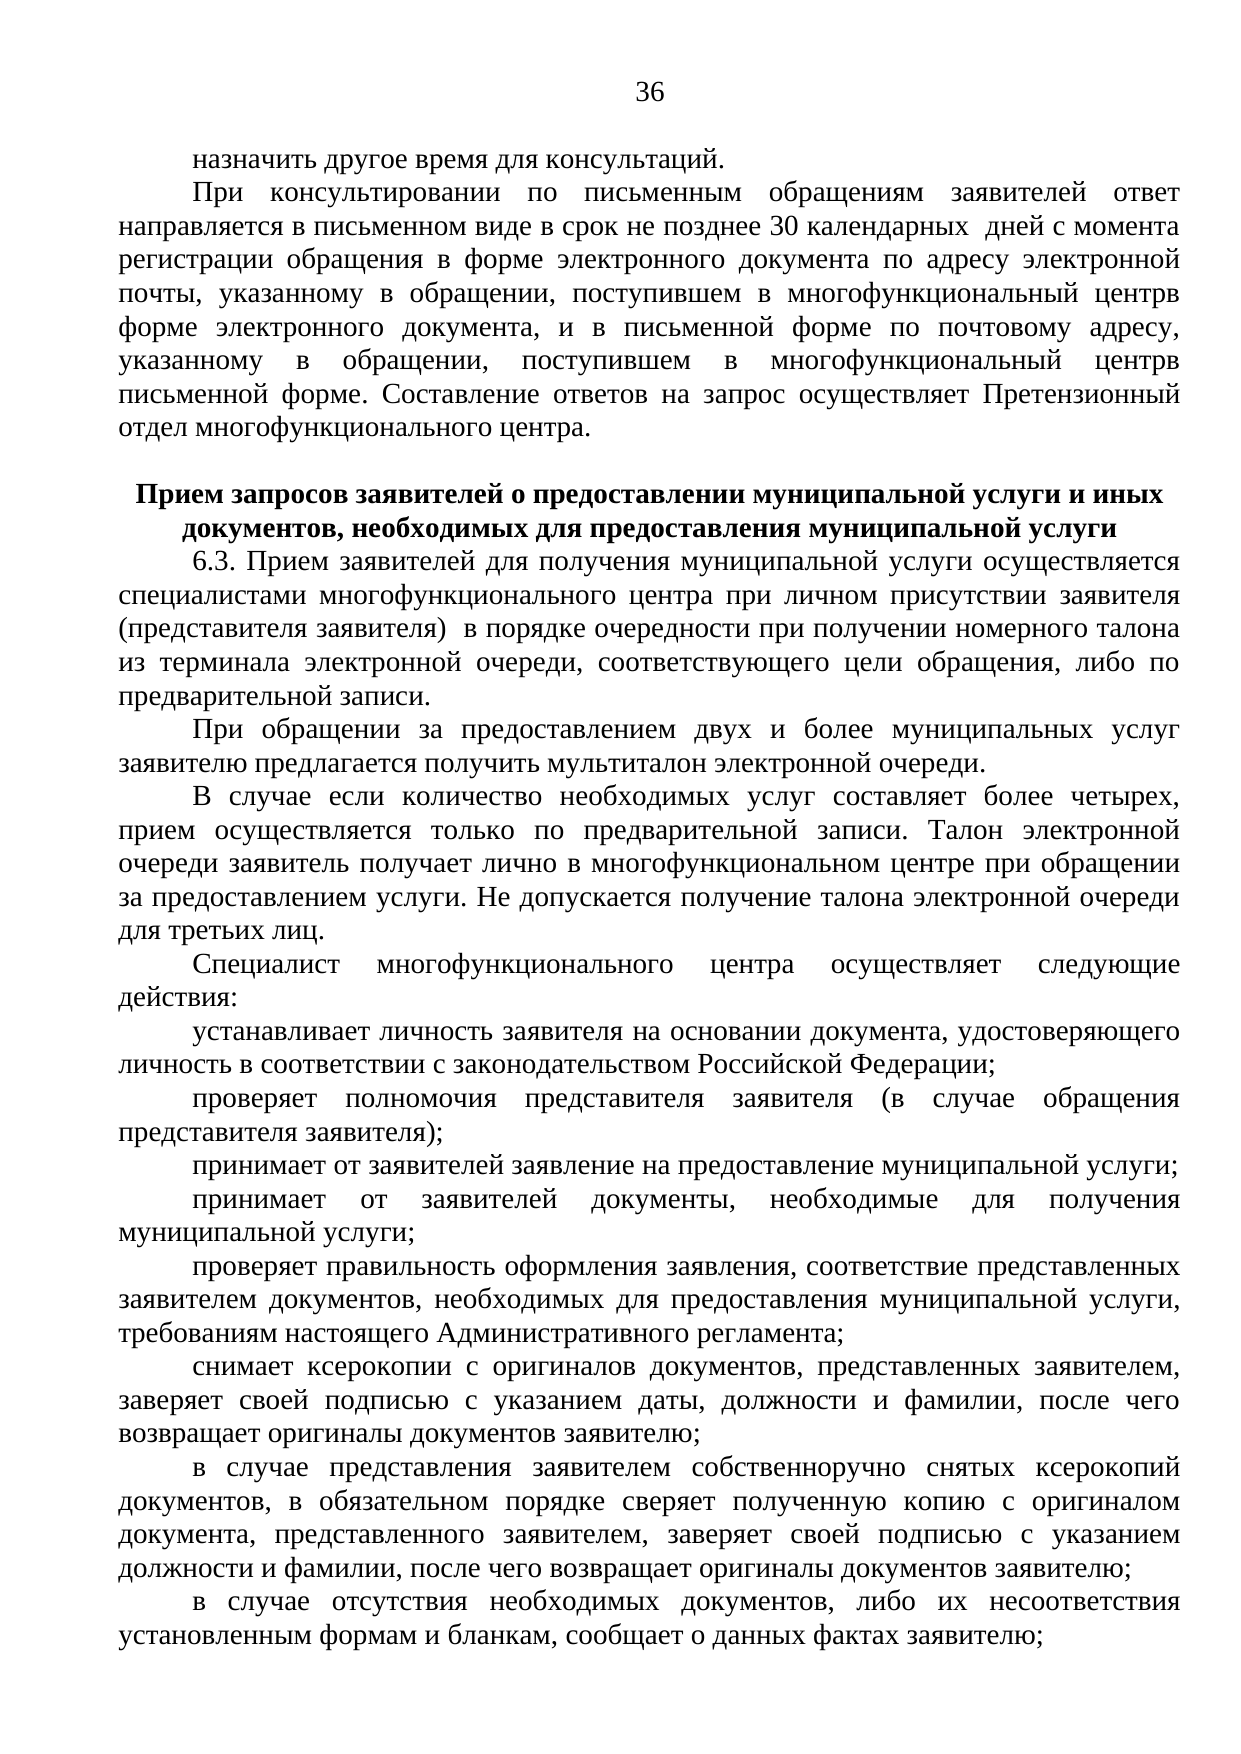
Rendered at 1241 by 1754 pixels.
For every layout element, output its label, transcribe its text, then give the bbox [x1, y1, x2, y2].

text принимает от заявителей заявление на предоставление муниципальной услуги; [118, 1147, 1181, 1181]
text принимает от заявителей документы, необходимые для получения муниципальной услуги; [118, 1181, 1181, 1248]
text 6.3. Прием заявителей для получения муниципальной услуги осуществляется специалистами многофункционального центра при личном присутствии заявителя (представителя заявителя) в порядке очередности при получении номерного талона из терминала электронной очереди, соответствующего цели обращения, либо по предварительной записи. [118, 543, 1181, 711]
text При обращении за предоставлением двух и более муниципальных услуг заявителю предлагается получить мультиталон электронной очереди. [118, 711, 1181, 778]
text в случае отсутствия необходимых документов, либо их несоответствия установленным формам и бланкам, сообщает о данных фактах заявителю; [118, 1583, 1181, 1650]
text В случае если количество необходимых услуг составляет более четырех, прием осуществляется только по предварительной записи. Талон электронной очереди заявитель получает лично в многофункциональном центре при обращении за предоставлением услуги. Не допускается получение талона электронной очереди для третьих лиц. [118, 778, 1181, 946]
text Специалист многофункционального центра осуществляет следующие действия: [118, 946, 1181, 1013]
text снимает ксерокопии с оригиналов документов, представленных заявителем, заверяет своей подписью с указанием даты, должности и фамилии, после чего возвращает оригиналы документов заявителю; [118, 1348, 1181, 1449]
text проверяет правильность оформления заявления, соответствие представленных заявителем документов, необходимых для предоставления муниципальной услуги, требованиям настоящего Административного регламента; [118, 1248, 1181, 1348]
text устанавливает личность заявителя на основании документа, удостоверяющего личность в соответствии с законодательством Российской Федерации; [118, 1013, 1181, 1080]
text назначить другое время для консультаций. [118, 141, 1181, 174]
text проверяет полномочия представителя заявителя (в случае обращения представителя заявителя); [118, 1080, 1181, 1147]
text Прием запросов заявителей о предоставлении муниципальной услуги и иных документов, необходимых для предоставления муниципальной услуги [118, 476, 1181, 543]
text При консультировании по письменным обращениям заявителей ответ направляется в письменном виде в срок не позднее 30 календарных дней с момента регистрации обращения в форме электронного документа по адресу электронной почты, указанному в обращении, поступившем в многофункциональный центрв форме электронного документа, и в письменной форме по почтовому адресу, указанному в обращении, поступившем в многофункциональный центрв письменной форме. Составление ответов на запрос осуществляет Претензионный отдел многофункционального центра. [118, 174, 1181, 443]
text в случае представления заявителем собственноручно снятых ксерокопий документов, в обязательном порядке сверяет полученную копию с оригиналом документа, представленного заявителем, заверяет своей подписью с указанием должности и фамилии, после чего возвращает оригиналы документов заявителю; [118, 1449, 1181, 1583]
